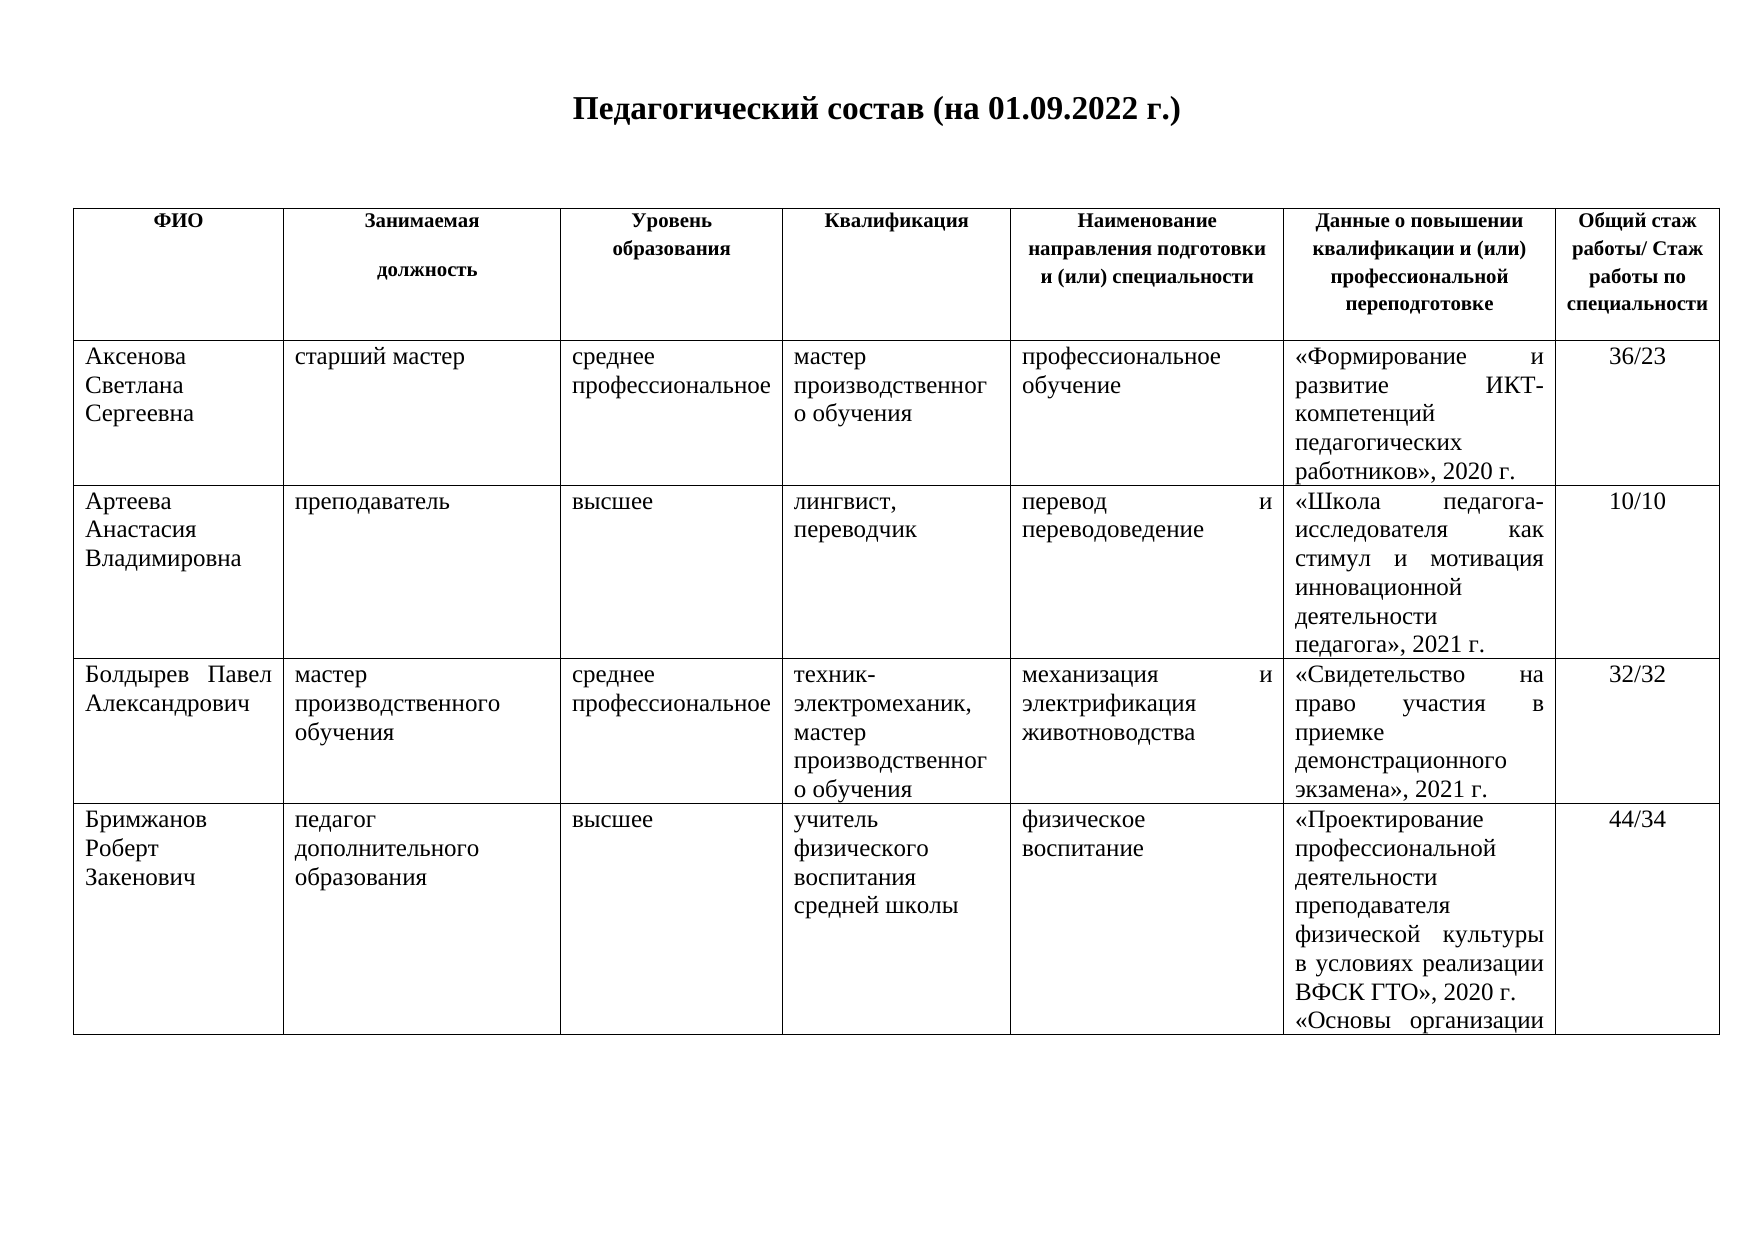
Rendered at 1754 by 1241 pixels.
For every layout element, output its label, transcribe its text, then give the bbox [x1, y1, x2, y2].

table_cell перевод и переводоведение [1011, 486, 1283, 658]
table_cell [1284, 804, 1555, 1034]
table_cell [74, 804, 283, 1034]
table_cell 32/32 [1556, 659, 1719, 803]
table_cell лингвист, переводчик [783, 486, 1010, 658]
table_cell профессиональное обучение [1011, 341, 1283, 485]
table_cell Артеева Анастасия Владимировна [74, 486, 283, 658]
table_header Данные о повышении квалификации и (или) профессиональной переподготовке [1284, 209, 1555, 340]
table_cell Аксенова Светлана Сергеевна [74, 341, 283, 485]
table_cell техник-электромеханик, мастер производственного обучения [783, 659, 1010, 803]
table_cell «Свидетельство на право участия в приемке демонстрационного экзамена», 2021 г. [1284, 659, 1555, 803]
table_cell Болдырев Павел Александрович [74, 659, 283, 803]
table_header ФИО [74, 209, 283, 340]
table_cell среднее профессиональное [561, 341, 782, 485]
table_cell высшее [561, 486, 782, 658]
table_cell «Формирование и развитие ИКТ-компетенций педагогических работников», 2020 г. [1284, 341, 1555, 485]
table_cell «Школа педагога-исследователя как стимул и мотивация инновационной деятельности педагога», 2021 г. [1284, 486, 1555, 658]
table_cell 10/10 [1556, 486, 1719, 658]
text Педагогический состав (на 01.09.2022 г.) [118, 89, 1636, 127]
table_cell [284, 804, 560, 1034]
table_cell 36/23 [1556, 341, 1719, 485]
table_cell 44/34 [1556, 804, 1719, 1034]
table_cell старший мастер [284, 341, 560, 485]
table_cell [783, 804, 1010, 1034]
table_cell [1011, 804, 1283, 1034]
table_cell мастер производственного обучения [783, 341, 1010, 485]
table_header Общий стаж работы/ Стаж работы по специальности [1556, 209, 1719, 340]
table_header Занимаемая должность [284, 209, 560, 340]
table_cell высшее [561, 804, 782, 1034]
table_cell среднее профессиональное [561, 659, 782, 803]
table_cell преподаватель [284, 486, 560, 658]
table_header Уровень образования [561, 209, 782, 340]
table_header Квалификация [783, 209, 1010, 340]
table_header Наименование направления подготовки и (или) специальности [1011, 209, 1283, 340]
table_cell механизация и электрификация животноводства [1011, 659, 1283, 803]
table_cell мастер производственного обучения [284, 659, 560, 803]
